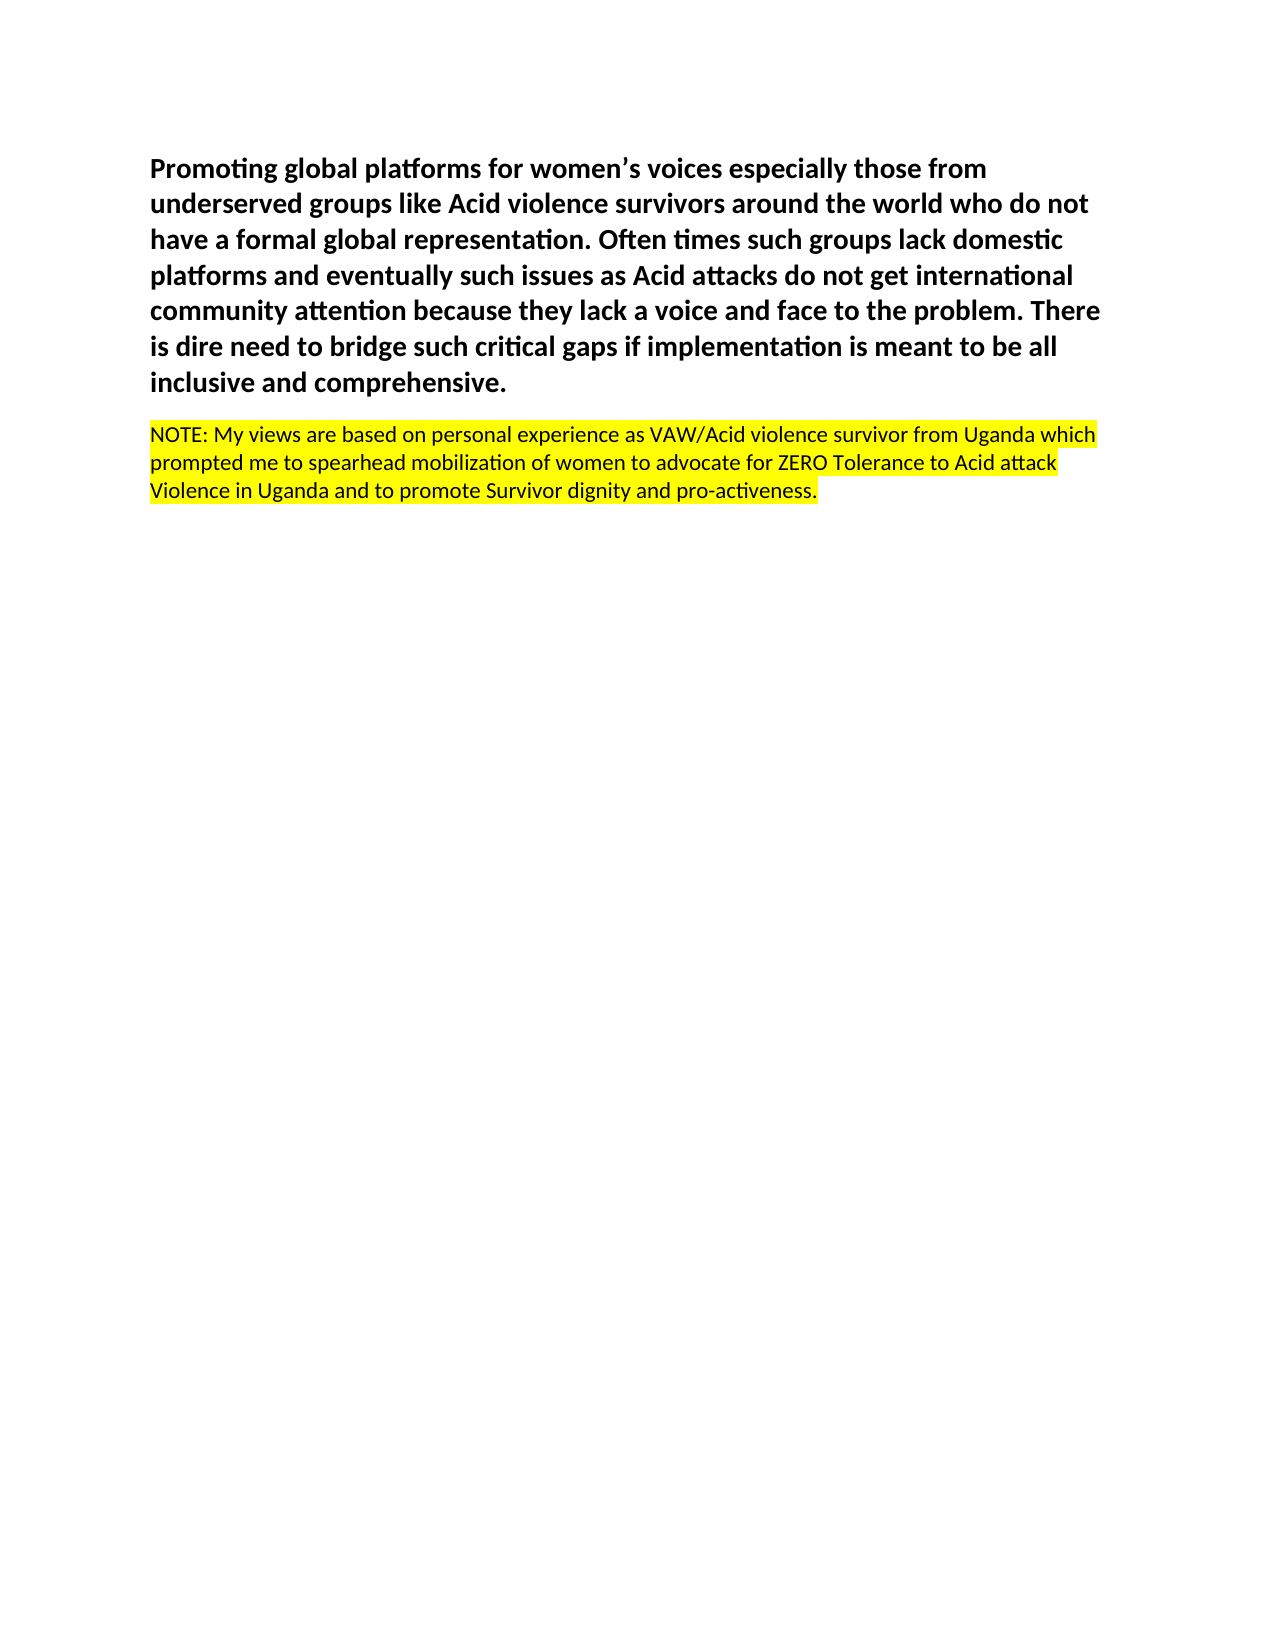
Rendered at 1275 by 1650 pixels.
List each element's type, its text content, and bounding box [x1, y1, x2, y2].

text Promoting global platforms for women’s voices especially those from underserved groups like Acid violence survivors around the world who do not have a formal global representation. Often times such groups lack domestic platforms and eventually such issues as Acid attacks do not get international community attention because they lack a voice and face to the problem. There is dire need to bridge such critical gaps if implementation is meant to be all inclusive and comprehensive. [150, 150, 1125, 399]
text NOTE: My views are based on personal experience as VAW/Acid violence survivor from Uganda which prompted me to spearhead mobilization of women to advocate for ZERO Tolerance to Acid attack Violence in Uganda and to promote Survivor dignity and pro-activeness. [818, 420, 1125, 504]
